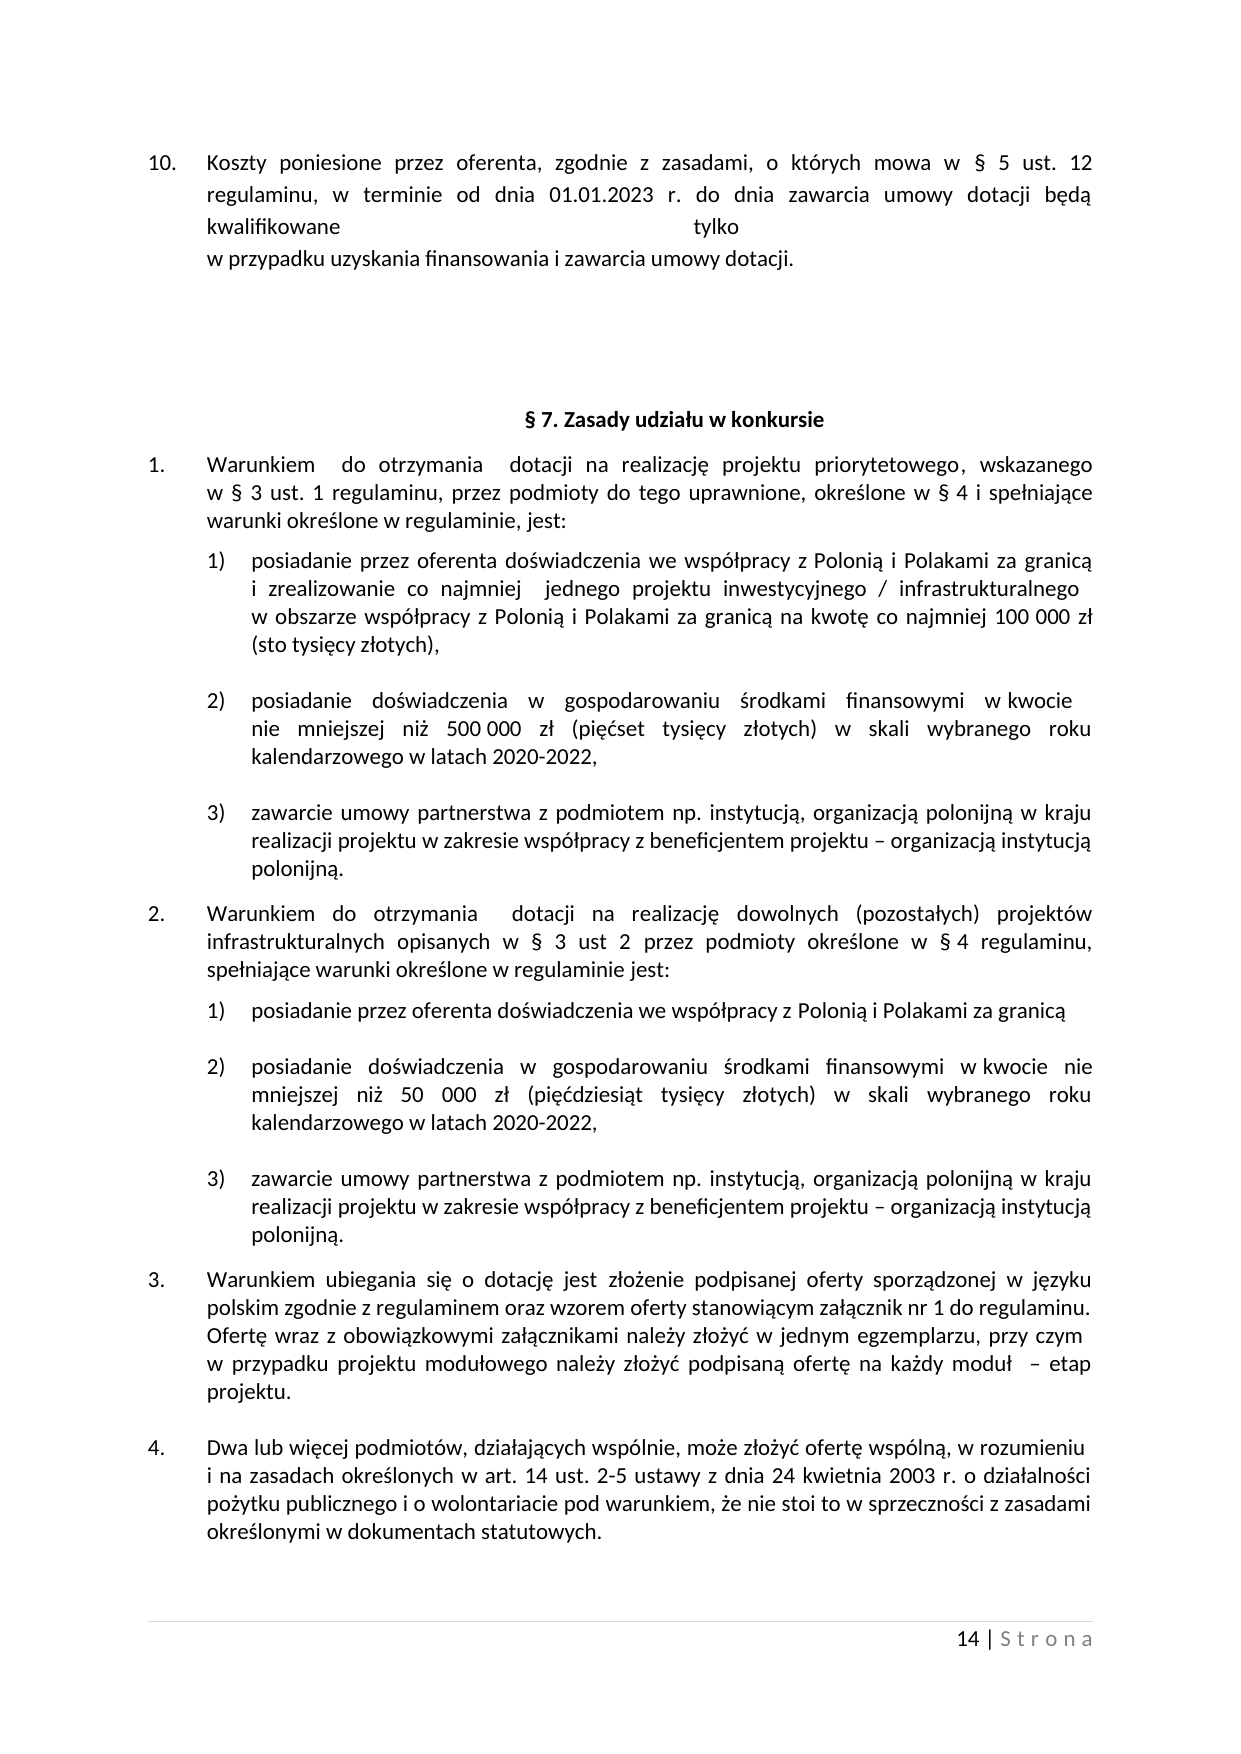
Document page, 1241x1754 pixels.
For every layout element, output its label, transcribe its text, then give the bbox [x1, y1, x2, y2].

list Warunkiem do otrzymania dotacji na realizację dowolnych (pozostałych) projektów infrastrukturalnych opisanych w § 3 ust 2 przez podmioty określone w § 4 regulaminu, spełniające warunki określone w regulaminie jest: [148, 899, 1093, 983]
list posiadanie przez oferenta doświadczenia we współpracy z Polonią i Polakami za granicą [207, 996, 1093, 1024]
list § 7. Zasady udziału w konkursie [256, 405, 1093, 433]
list Warunkiem ubiegania się o dotację jest złożenie podpisanej oferty sporządzonej w języku polskim zgodnie z regulaminem oraz wzorem oferty stanowiącym załącznik nr 1 do regulaminu. Ofertę wraz z obowiązkowymi załącznikami należy złożyć w jednym egzemplarzu, przy czym w przypadku projektu modułowego należy złożyć podpisaną ofertę na każdy moduł – etap projektu. [148, 1265, 1093, 1405]
list Warunkiem do otrzymania dotacji na realizację projektu priorytetowego, wskazanego w § 3 ust. 1 regulaminu, przez podmioty do tego uprawnione, określone w § 4 i spełniające warunki określone w regulaminie, jest: [148, 450, 1093, 534]
list zawarcie umowy partnerstwa z podmiotem np. instytucją, organizacją polonijną w kraju realizacji projektu w zakresie współpracy z beneficjentem projektu – organizacją instytucją polonijną. [207, 798, 1093, 883]
list posiadanie doświadczenia w gospodarowaniu środkami finansowymi w kwocie nie mniejszej niż 500 000 zł (pięćset tysięcy złotych) w skali wybranego roku kalendarzowego w latach 2020-2022, [207, 686, 1093, 771]
list zawarcie umowy partnerstwa z podmiotem np. instytucją, organizacją polonijną w kraju realizacji projektu w zakresie współpracy z beneficjentem projektu – organizacją instytucją polonijną. [207, 1164, 1093, 1248]
list Dwa lub więcej podmiotów, działających wspólnie, może złożyć ofertę wspólną, w rozumieniu i na zasadach określonych w art. 14 ust. 2-5 ustawy z dnia 24 kwietnia 2003 r. o działalności pożytku publicznego i o wolontariacie pod warunkiem, że nie stoi to w sprzeczności z zasadami określonymi w dokumentach statutowych. [148, 1433, 1093, 1545]
list posiadanie przez oferenta doświadczenia we współpracy z Polonią i Polakami za granicą i zrealizowanie co najmniej jednego projektu inwestycyjnego / infrastrukturalnego w obszarze współpracy z Polonią i Polakami za granicą na kwotę co najmniej 100 000 zł (sto tysięcy złotych), [207, 546, 1093, 658]
text 10. Koszty poniesione przez oferenta, zgodnie z zasadami, o których mowa w § 5 ust. 12 regulaminu, w terminie od dnia 01.01.2023 r. do dnia zawarcia umowy dotacji będą kwalifikowane tylko w przypadku uzyskania finansowania i zawarcia umowy dotacji. [148, 148, 1093, 272]
list posiadanie doświadczenia w gospodarowaniu środkami finansowymi w kwocie nie mniejszej niż 50 000 zł (pięćdziesiąt tysięcy złotych) w skali wybranego roku kalendarzowego w latach 2020-2022, [207, 1052, 1093, 1136]
